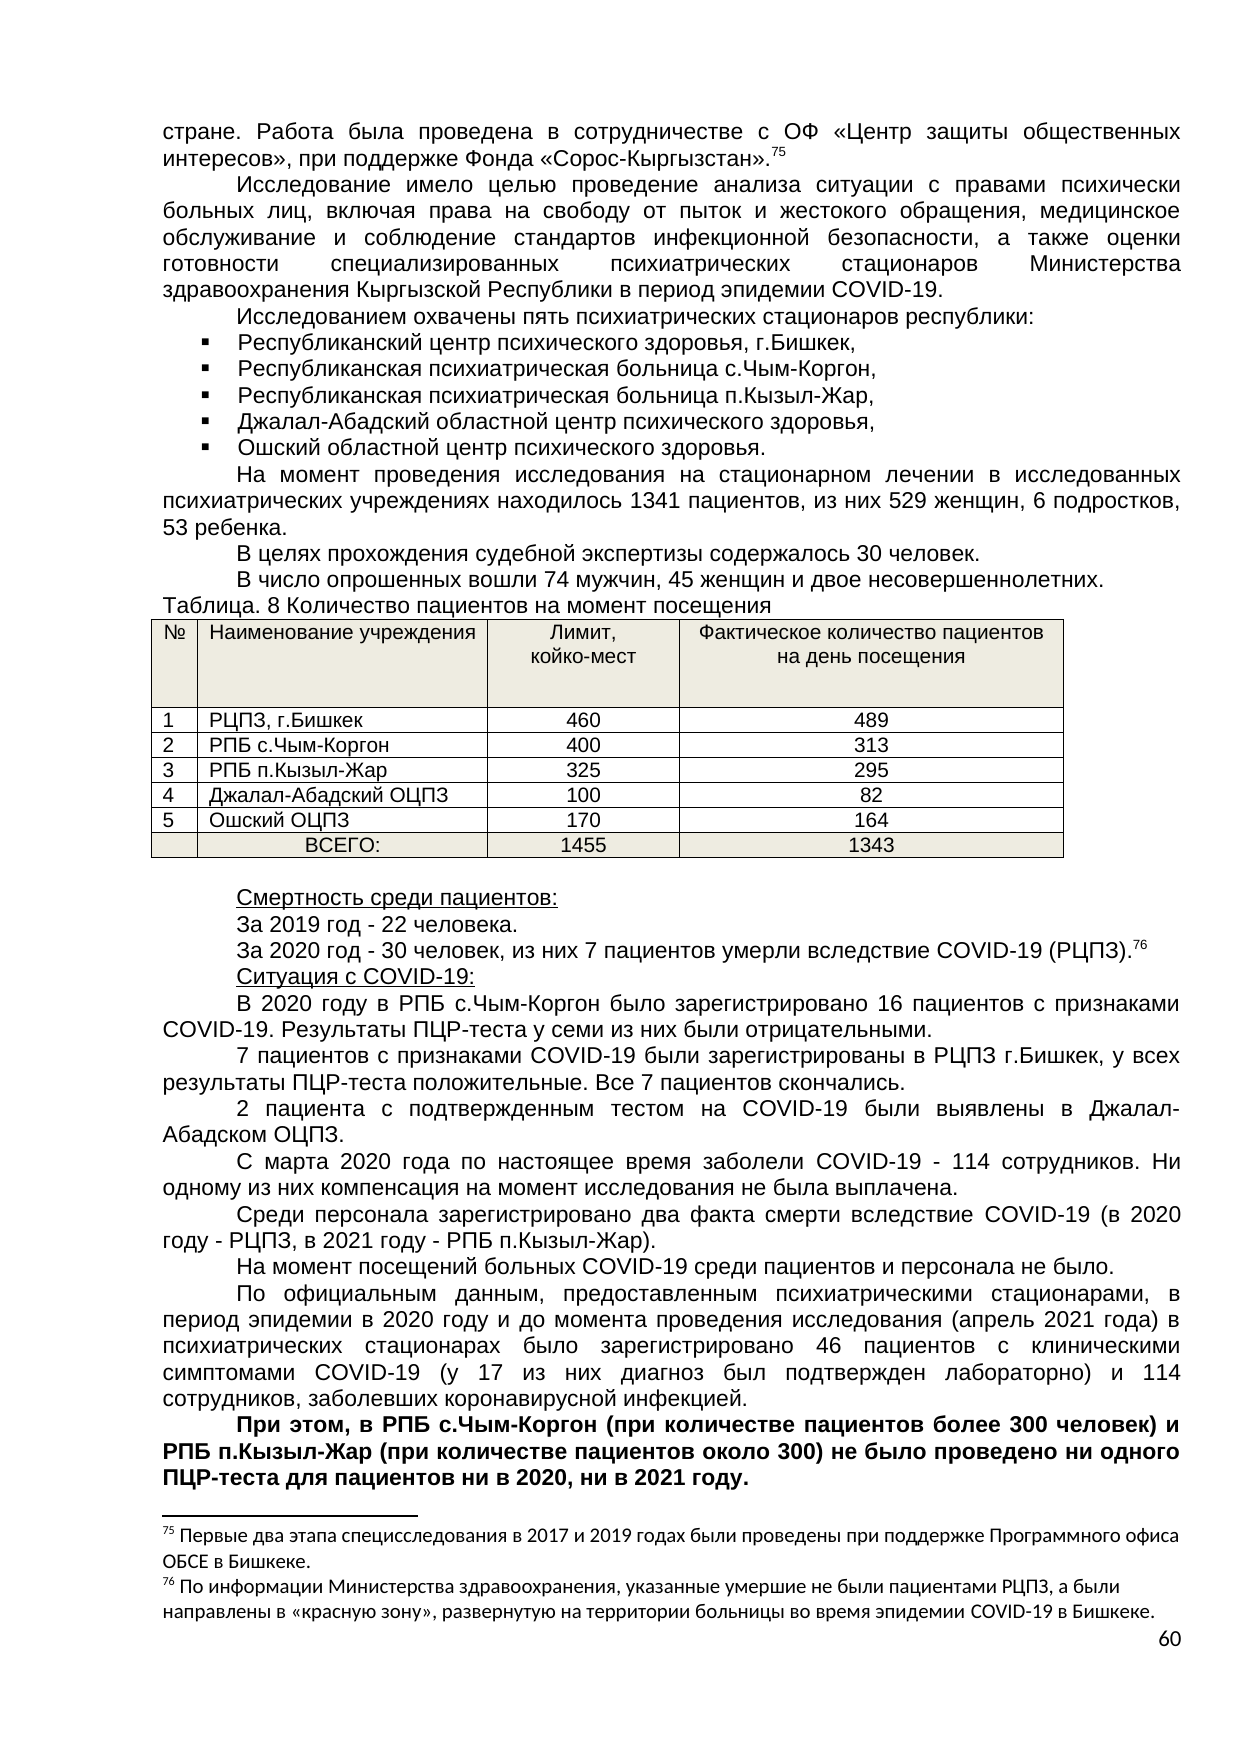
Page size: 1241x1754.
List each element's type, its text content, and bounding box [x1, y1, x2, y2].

text С марта 2020 года по настоящее время заболели COVID-19 - 114 сотрудников. Ни одному из них компенсация на момент исследования не была выплачена. [162, 1148, 1181, 1201]
table_cell Ошский ОЦПЗ [198, 808, 487, 832]
text 7 пациентов с признаками COVID-19 были зарегистрированы в РЦПЗ г.Бишкек, у всех результаты ПЦР-теста положительные. Все 7 пациентов скончались. [162, 1042, 1181, 1095]
text При этом, в РПБ с.Чым-Коргон (при количестве пациентов более 300 человек) и РПБ п.Кызыл-Жар (при количестве пациентов около 300) не было проведено ни одного ПЦР-теста для пациентов ни в 2020, ни в 2021 году. [162, 1411, 1181, 1490]
text Таблица. 8 Количество пациентов на момент посещения [162, 592, 1181, 619]
table_cell 2 [152, 733, 197, 757]
table_cell 82 [680, 783, 1063, 807]
text Ситуация с COVID-19: [162, 963, 1181, 990]
table_header № [152, 620, 197, 707]
table_cell 100 [488, 783, 679, 807]
table_cell 400 [488, 733, 679, 757]
table_cell РПБ с.Чым-Коргон [198, 733, 487, 757]
text Исследованием охвачены пять психиатрических стационаров республики: [162, 303, 1181, 329]
list Республиканская психиатрическая больница п.Кызыл-Жар, [200, 382, 1181, 408]
text В 2020 году в РПБ с.Чым-Коргон было зарегистрировано 16 пациентов с признаками COVID-19. Результаты ПЦР-теста у семи из них были отрицательными. [162, 990, 1181, 1042]
table_cell ВСЕГО: [198, 833, 487, 857]
text На момент посещений больных COVID-19 среди пациентов и персонала не было. [162, 1253, 1181, 1279]
text Среди персонала зарегистрировано два факта смерти вследствие COVID-19 (в 2020 году - РЦПЗ, в 2021 году - РПБ п.Кызыл-Жар). [162, 1201, 1181, 1253]
table_cell Джалал-Абадский ОЦПЗ [198, 783, 487, 807]
table_cell 1343 [680, 833, 1063, 857]
text В число опрошенных вошли 74 мужчин, 45 женщин и двое несовершеннолетних. [162, 566, 1181, 592]
table_cell 489 [680, 708, 1063, 732]
table_cell РПБ п.Кызыл-Жар [198, 758, 487, 782]
table_cell 295 [680, 758, 1063, 782]
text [162, 118, 1181, 171]
text По официальным данным, предоставленным психиатрическими стационарами, в период эпидемии в 2020 году и до момента проведения исследования (апрель 2021 года) в психиатрических стационарах было зарегистрировано 46 пациентов с клиническими симптомами COVID-19 (у 17 из них диагноз был подтвержден лабораторно) и 114 сотрудников, заболевших коронавирусной инфекцией. [162, 1279, 1181, 1411]
table_header Фактическое количество пациентов на день посещения [680, 620, 1063, 707]
table_cell 3 [152, 758, 197, 782]
list Республиканский центр психического здоровья, г.Бишкек, [200, 329, 1181, 355]
text Исследование имело целью проведение анализа ситуации с правами психически больных лиц, включая права на свободу от пыток и жестокого обращения, медицинское обслуживание и соблюдение стандартов инфекционной безопасности, а также оценки готовности специализированных психиатрических стационаров Министерства здравоохранения Кыргызской Республики в период эпидемии COVID-19. [162, 171, 1181, 303]
list Республиканская психиатрическая больница с.Чым-Коргон, [200, 355, 1181, 382]
text В целях прохождения судебной экспертизы содержалось 30 человек. [162, 540, 1181, 566]
table_cell [152, 833, 197, 857]
table_cell 313 [680, 733, 1063, 757]
table_cell 1 [152, 708, 197, 732]
list Джалал-Абадский областной центр психического здоровья, [200, 408, 1181, 434]
table_cell РЦПЗ, г.Бишкек [198, 708, 487, 732]
text За 2019 год - 22 человека. [162, 911, 1181, 937]
table_header Лимит, койко-мест [488, 620, 679, 707]
table_header Наименование учреждения [198, 620, 487, 707]
table_cell 5 [152, 808, 197, 832]
table_cell 4 [152, 783, 197, 807]
text 2 пациента с подтвержденным тестом на COVID-19 были выявлены в Джалал-Абадском ОЦПЗ. [162, 1095, 1181, 1148]
table_cell 164 [680, 808, 1063, 832]
table_cell 170 [488, 808, 679, 832]
text Смертность среди пациентов: [162, 884, 1181, 911]
list Ошский областной центр психического здоровья. [200, 434, 1181, 461]
text На момент проведения исследования на стационарном лечении в исследованных психиатрических учреждениях находилось 1341 пациентов, из них 529 женщин, 6 подростков, 53 ребенка. [162, 461, 1181, 540]
table_cell 460 [488, 708, 679, 732]
table_cell 325 [488, 758, 679, 782]
text За 2020 год - 30 человек, из них 7 пациентов умерли вследствие COVID-19 (РЦПЗ). [162, 937, 1181, 963]
table_cell 1455 [488, 833, 679, 857]
